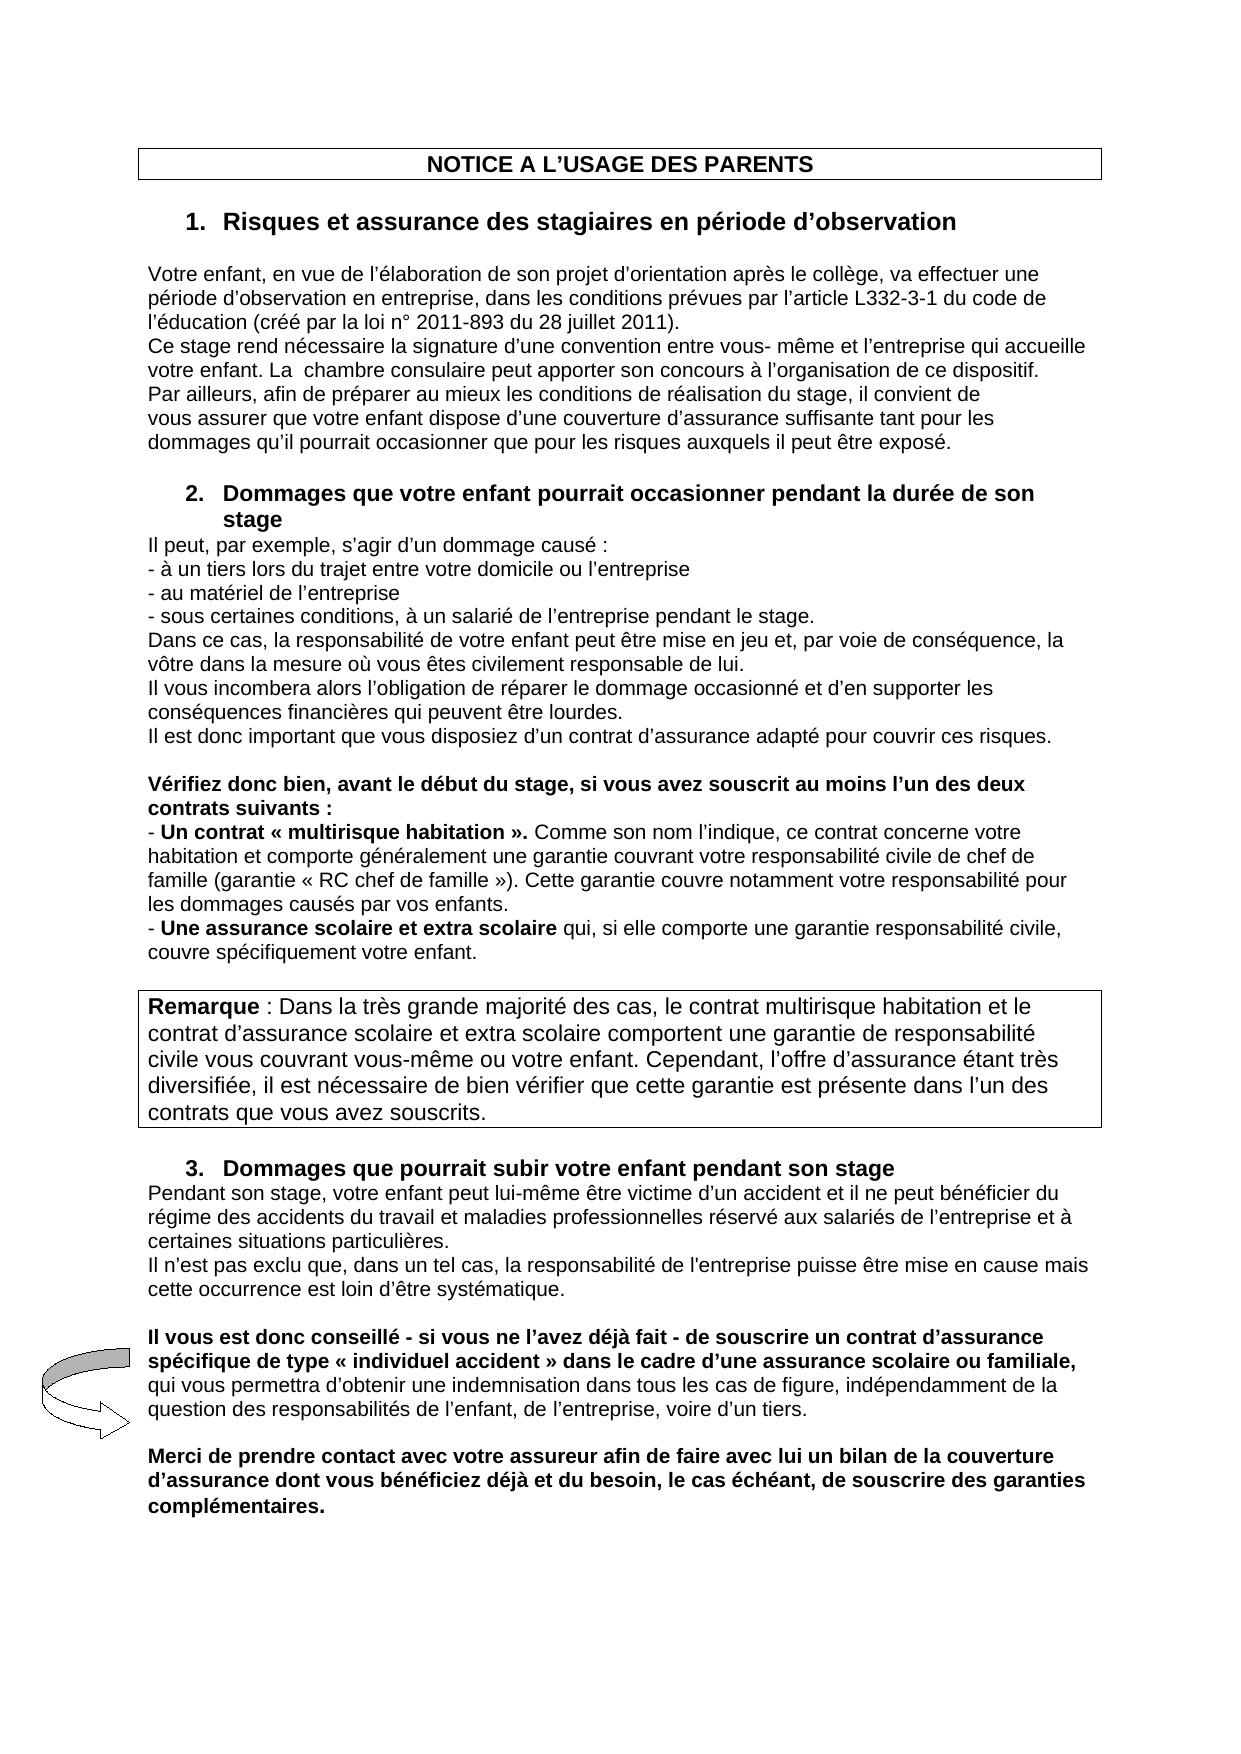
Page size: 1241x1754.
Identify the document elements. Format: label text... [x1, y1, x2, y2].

list Dommages que votre enfant pourrait occasionner pendant la durée de son stage [185, 480, 1093, 532]
text Pendant son stage, votre enfant peut lui-même être victime d’un accident et il ne peut bénéficier du régime des accidents du travail et maladies professionnelles réservé aux salariés de l’entreprise et à certaines situations particulières. [148, 1181, 1093, 1253]
text Remarque : Dans la très grande majorité des cas, le contrat multirisque habitation et le contrat d’assurance scolaire et extra scolaire comportent une garantie de responsabilité civile vous couvrant vous-même ou votre enfant. Cependant, l’offre d’assurance étant très diversifiée, il est nécessaire de bien vérifier que cette garantie est présente dans l’un des contrats que vous avez souscrits. [139, 991, 1101, 1127]
text vous assurer que votre enfant dispose d’une couverture d’assurance suffisante tant pour les dommages qu’il pourrait occasionner que pour les risques auxquels il peut être exposé. [148, 406, 1093, 453]
text - au matériel de l’entreprise [148, 580, 1093, 604]
text Il peut, par exemple, s’agir d’un dommage causé : [148, 532, 1093, 556]
text Il n’est pas exclu que, dans un tel cas, la responsabilité de l'entreprise puisse être mise en cause mais cette occurrence est loin d’être systématique. [148, 1253, 1093, 1301]
text Il est donc important que vous disposiez d’un contrat d’assurance adapté pour couvrir ces risques. [148, 724, 1093, 748]
list Dommages que pourrait subir votre enfant pendant son stage [185, 1154, 1093, 1181]
text Par ailleurs, afin de préparer au mieux les conditions de réalisation du stage, il convient de [148, 382, 1093, 406]
text NOTICE A L’USAGE DES PARENTS [139, 149, 1101, 179]
text Merci de prendre contact avec votre assureur afin de faire avec lui un bilan de la couverture d’assurance dont vous bénéficiez déjà et du besoin, le cas échéant, de souscrire des garanties complémentaires. [148, 1444, 1093, 1519]
list Risques et assurance des stagiaires en période d’observation [185, 207, 1093, 235]
text Votre enfant, en vue de l’élaboration de son projet d’orientation après le collège, va effectuer une période d’observation en entreprise, dans les conditions prévues par l’article L332-3-1 du code de l’éducation (créé par la loi n° 2011-893 du 28 juillet 2011). [148, 262, 1093, 334]
text Dans ce cas, la responsabilité de votre enfant peut être mise en jeu et, par voie de conséquence, la vôtre dans la mesure où vous êtes civilement responsable de lui. [148, 628, 1093, 676]
text Il vous est donc conseillé - si vous ne l’avez déjà fait - de souscrire un contrat d’assurance spécifique de type « individuel accident » dans le cadre d’une assurance scolaire ou familiale, qui vous permettra d’obtenir une indemnisation dans tous les cas de figure, indépendamment de la question des responsabilités de l’enfant, de l’entreprise, voire d’un tiers. [148, 1324, 1093, 1420]
text - Une assurance scolaire et extra scolaire qui, si elle comporte une garantie responsabilité civile, couvre spécifiquement votre enfant. [148, 916, 1093, 964]
text Ce stage rend nécessaire la signature d’une convention entre vous- même et l’entreprise qui accueille votre enfant. La chambre consulaire peut apporter son concours à l’organisation de ce dispositif. [148, 334, 1093, 382]
text Vérifiez donc bien, avant le début du stage, si vous avez souscrit au moins l’un des deux contrats suivants : [148, 772, 1093, 820]
text Il vous incombera alors l’obligation de réparer le dommage occasionné et d’en supporter les conséquences financières qui peuvent être lourdes. [148, 676, 1093, 724]
text - Un contrat « multirisque habitation ». Comme son nom l’indique, ce contrat concerne votre habitation et comporte généralement une garantie couvrant votre responsabilité civile de chef de famille (garantie « RC chef de famille »). Cette garantie couvre notamment votre responsabilité pour les dommages causés par vos enfants. [148, 820, 1093, 916]
text - sous certaines conditions, à un salarié de l’entreprise pendant le stage. [148, 604, 1093, 628]
text - à un tiers lors du trajet entre votre domicile ou l’entreprise [148, 556, 1093, 580]
